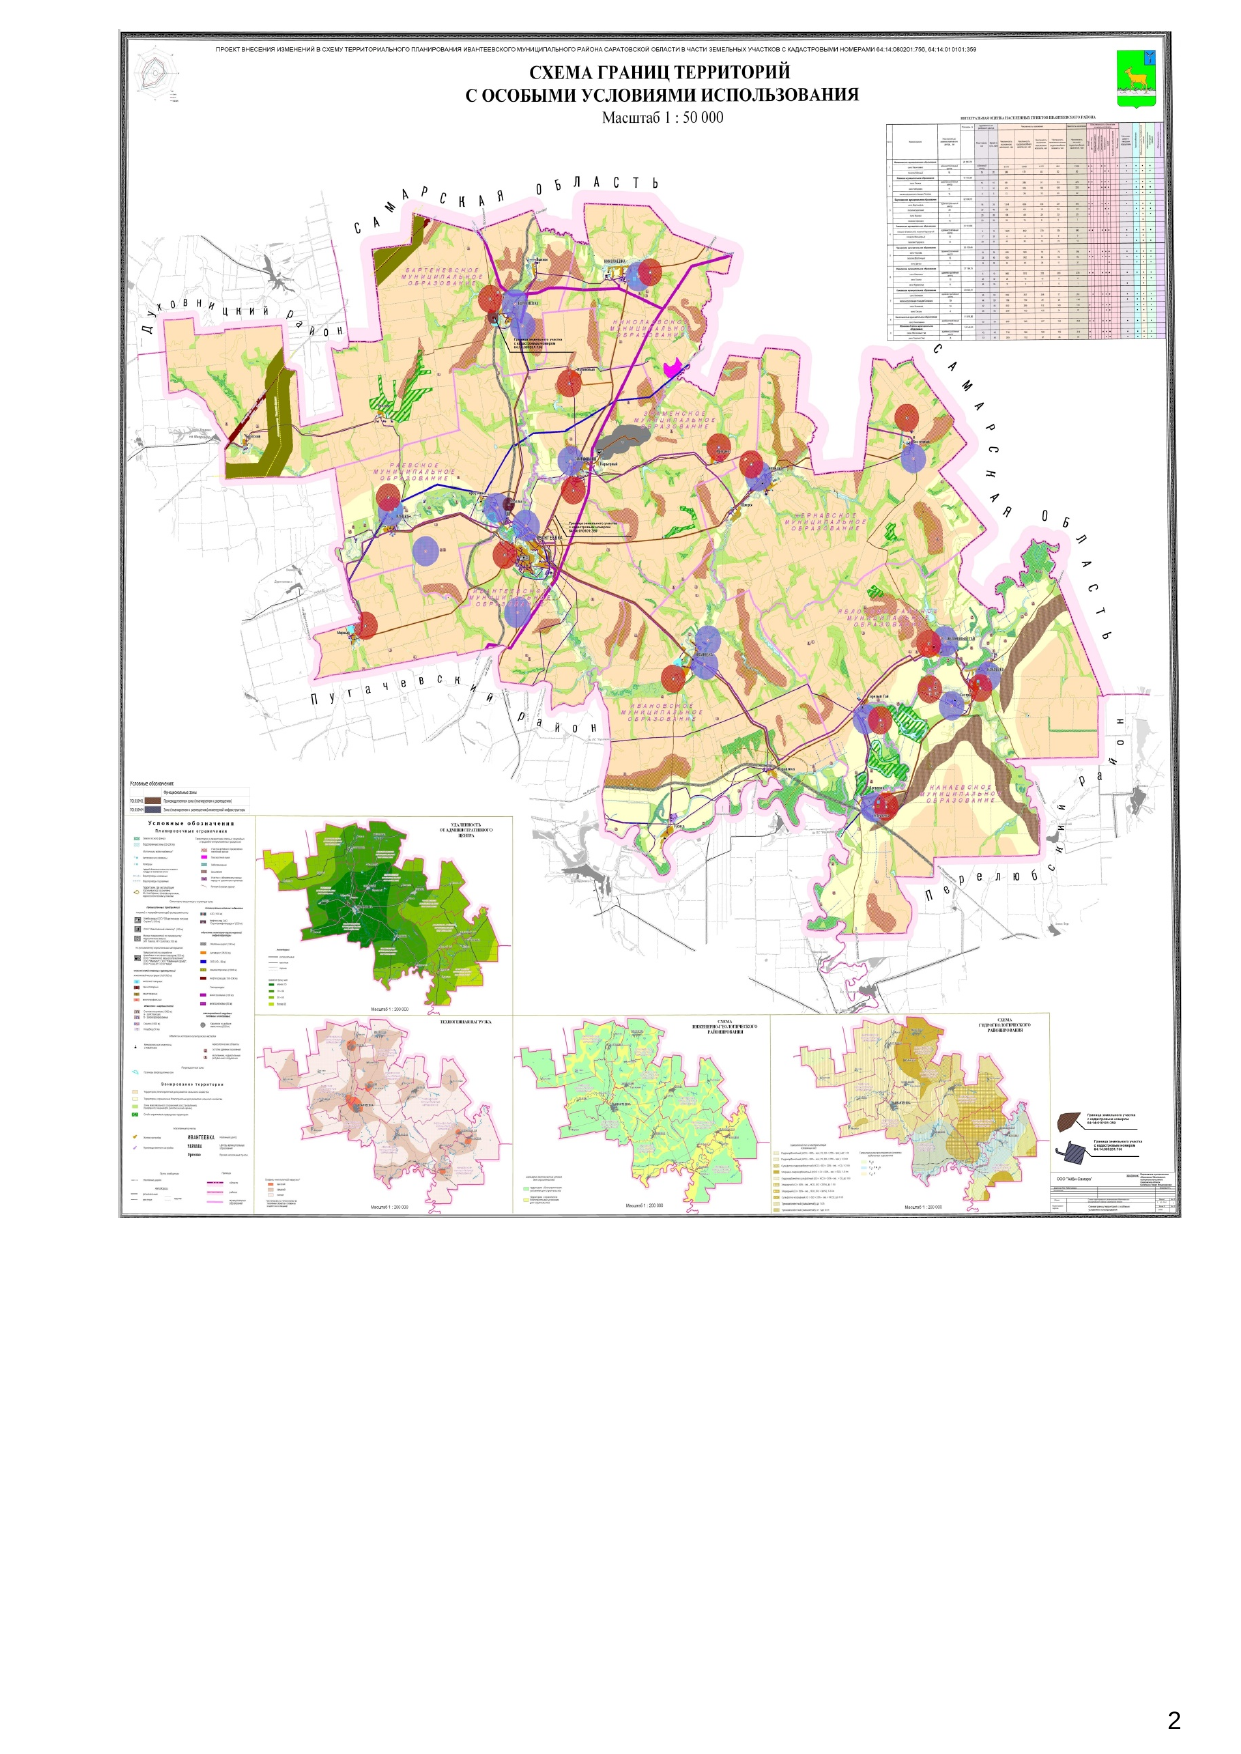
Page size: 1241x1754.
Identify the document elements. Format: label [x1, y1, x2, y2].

picture [118, 29, 1182, 1218]
